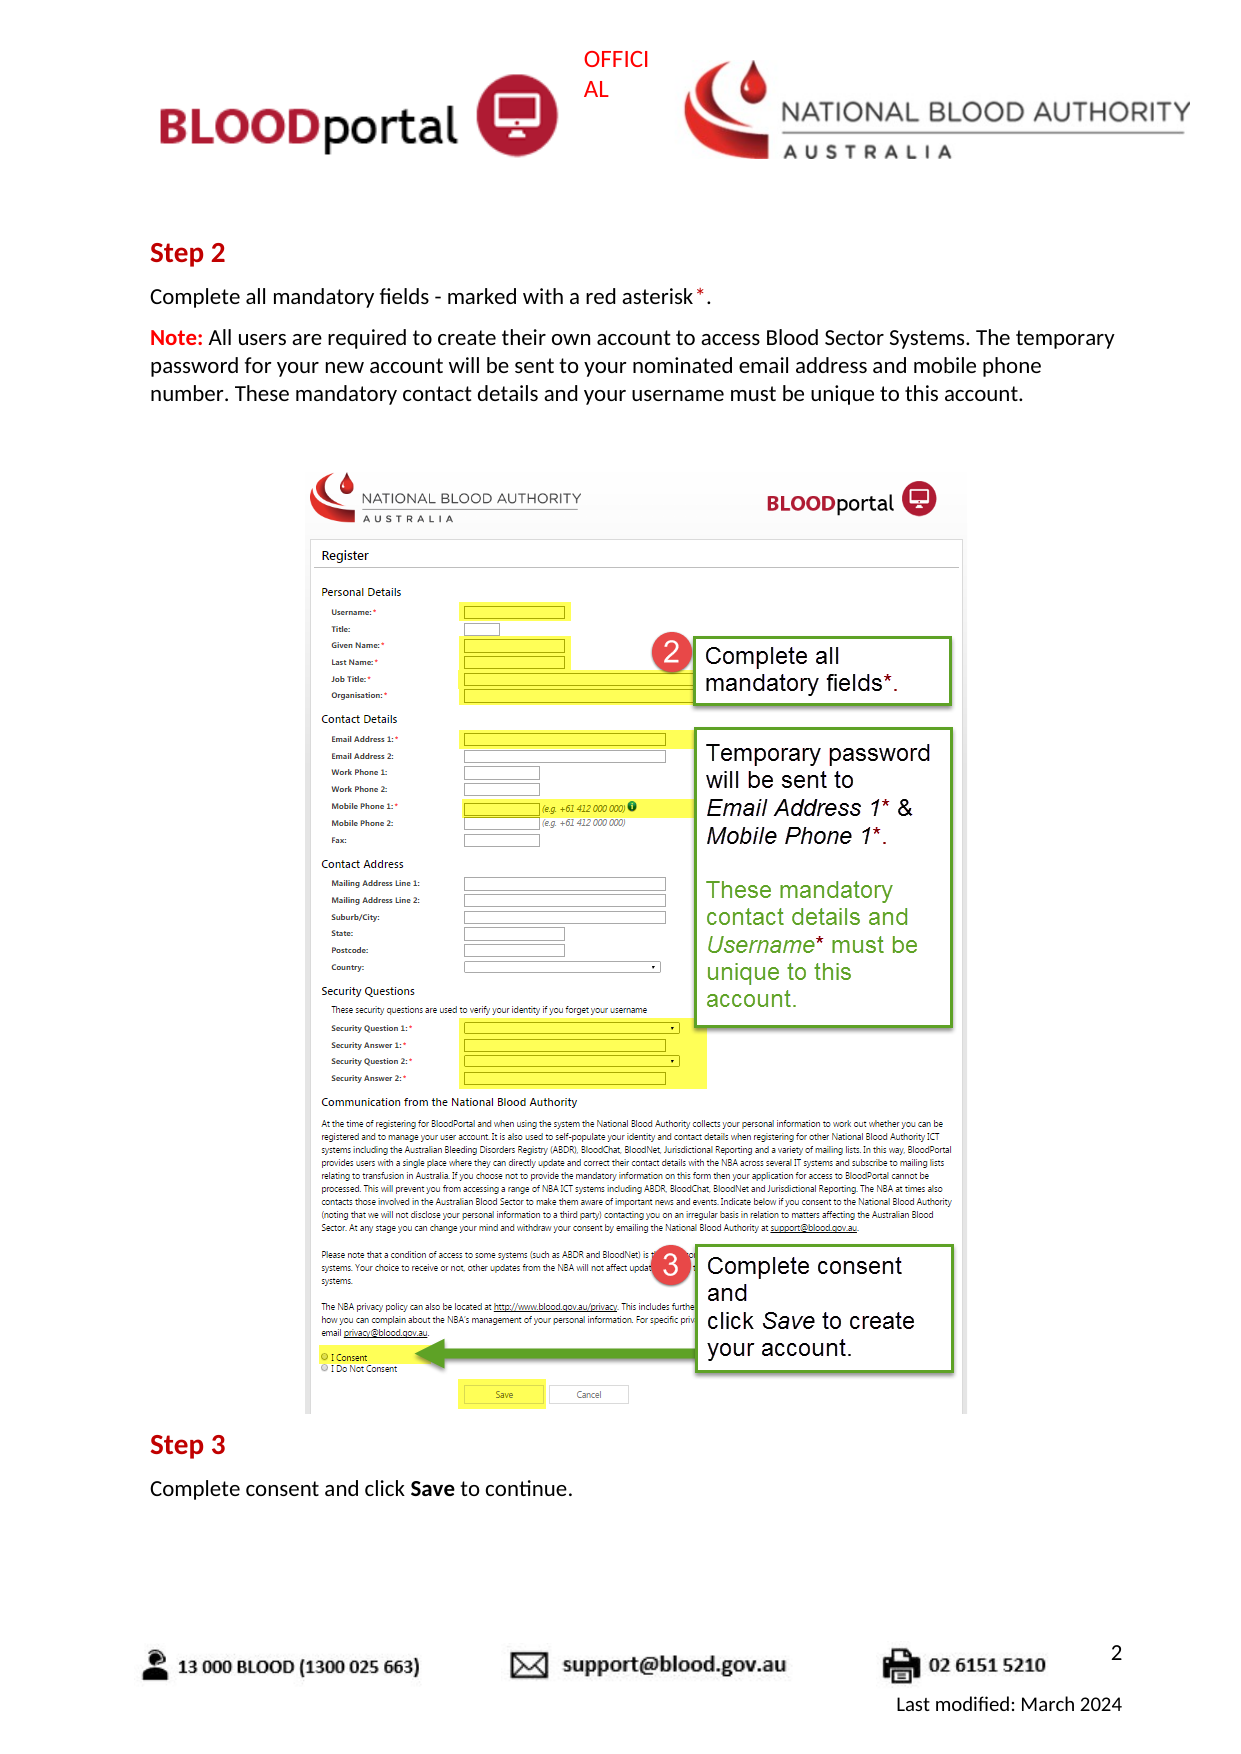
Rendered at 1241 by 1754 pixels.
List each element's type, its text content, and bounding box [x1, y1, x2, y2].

text Step 3 [150, 1426, 1122, 1462]
picture [134, 1643, 427, 1691]
picture [501, 1643, 796, 1691]
picture [150, 70, 571, 161]
text Step 2 [150, 234, 1122, 270]
text Complete consent and click Save to continue. [150, 1474, 1122, 1502]
picture [876, 1641, 1054, 1691]
text Note: All users are required to create their own account to access Blood Sector Systems. The temporary password for your new account will be sent to your nominated email address and mobile phone number. These mandatory contact details and your username must be unique to this account. [150, 323, 1122, 407]
picture [665, 60, 1190, 159]
picture [305, 459, 968, 1414]
text Complete all mandatory fields - marked with a red asterisk*. [150, 282, 1122, 310]
